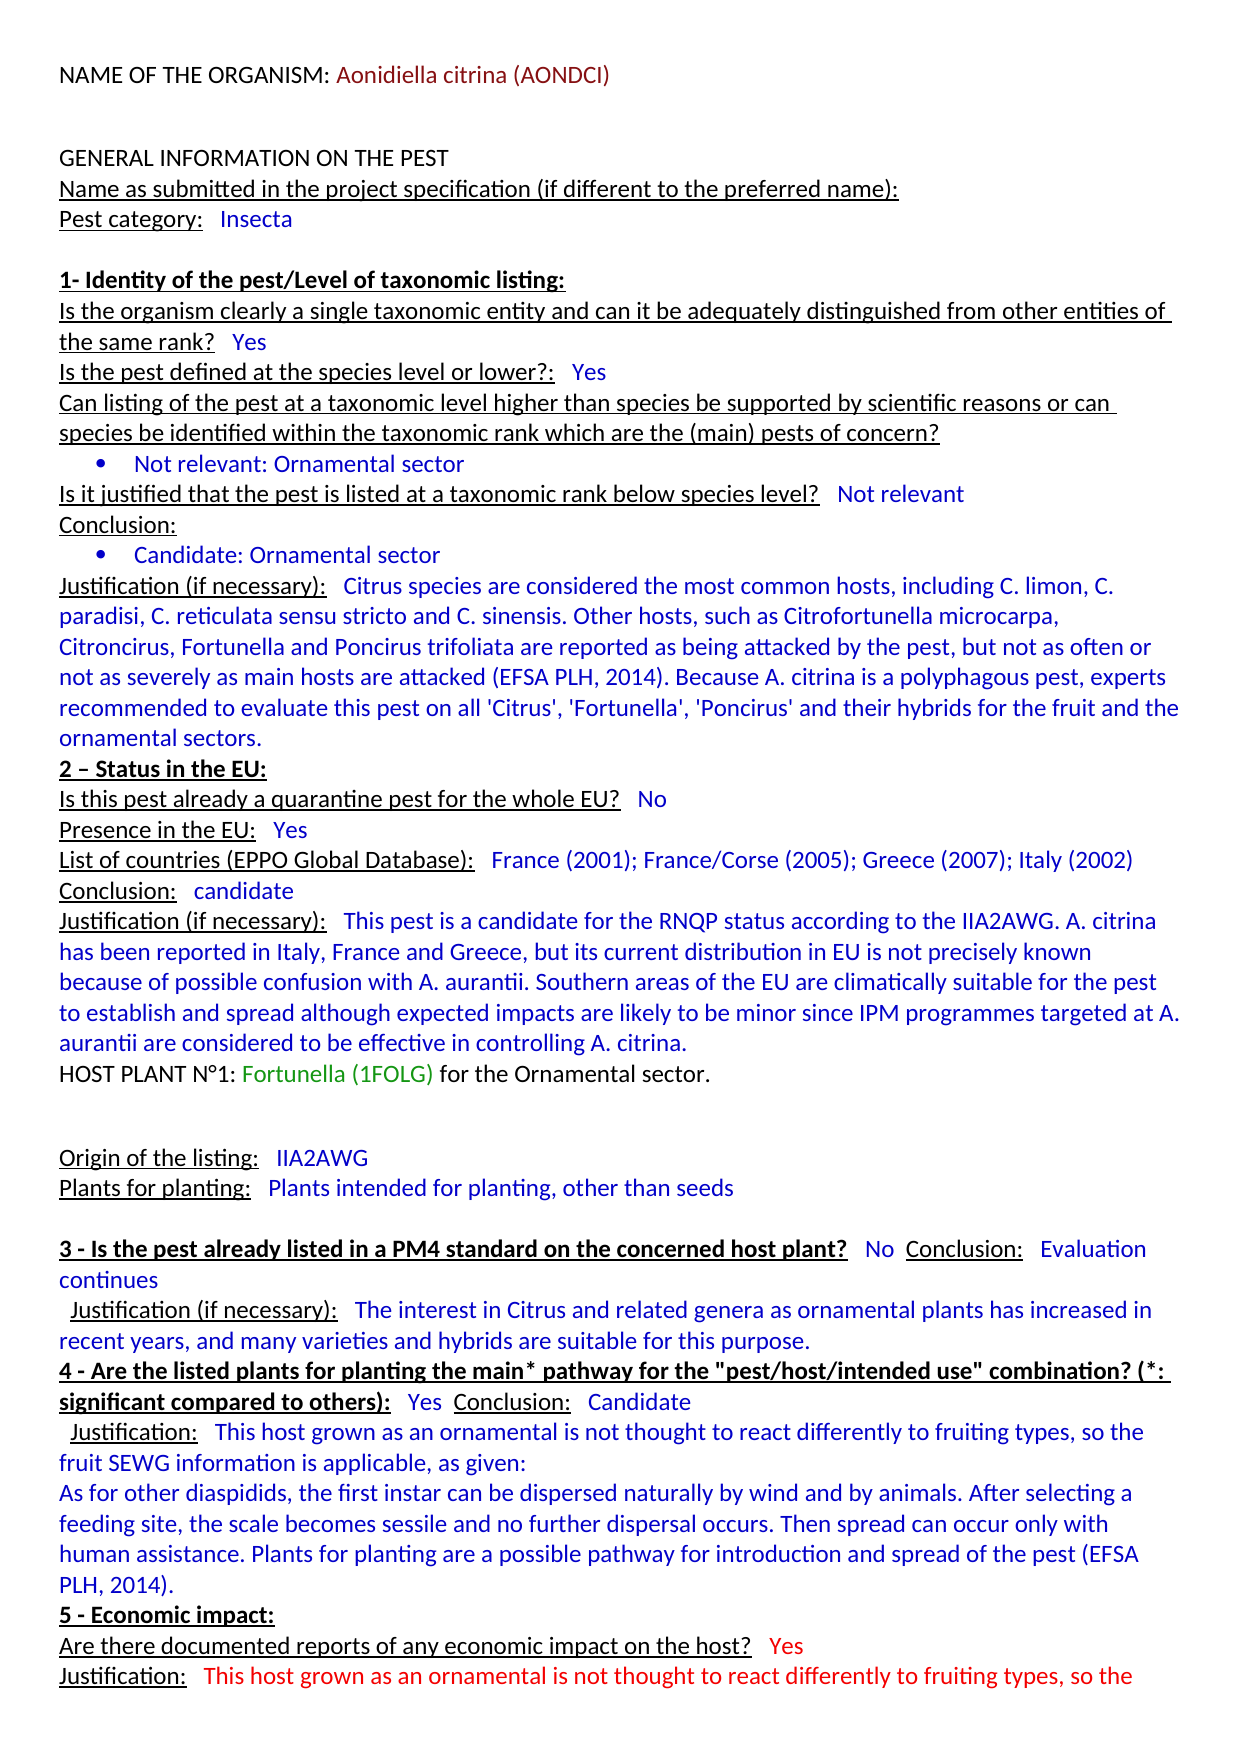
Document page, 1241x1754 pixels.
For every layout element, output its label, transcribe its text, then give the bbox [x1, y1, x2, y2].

text HOST PLANT N°1: Fortunella (1FOLG) for the Ornamental sector. [59, 1058, 1181, 1089]
text GENERAL INFORMATION ON THE PEST [59, 142, 1181, 173]
text Is it justified that the pest is listed at a taxonomic rank below species level? Not relevant Conclusion: [59, 478, 1181, 539]
text NAME OF THE ORGANISM: Aonidiella citrina (AONDCI) [59, 59, 1181, 89]
text Justification (if necessary): Citrus species are considered the most common hosts, including C. limon, C. paradisi, C. reticulata sensu stricto and C. sinensis. Other hosts, such as Citrofortunella microcarpa, Citroncirus, Fortunella and Poncirus trifoliata are reported as being attacked by the pest, but not as often or not as severely as main hosts are attacked (EFSA PLH, 2014). Because A. citrina is a polyphagous pest, experts recommended to evaluate this pest on all 'Citrus', 'Fortunella', 'Poncirus' and their hybrids for the fruit and the ornamental sectors. 2 – Status in the EU: Is this pest already a quarantine pest for the whole EU? No Presence in the EU: Yes List of countries (EPPO Global Database): France (2001); France/Corse (2005); Greece (2007); Italy (2002) Conclusion: candidate Justification (if necessary): This pest is a candidate for the RNQP status according to the IIA2AWG. A. citrina has been reported in Italy, France and Greece, but its current distribution in EU is not precisely known because of possible confusion with A. aurantii. Southern areas of the EU are climatically suitable for the pest to establish and spread although expected impacts are likely to be minor since IPM programmes targeted at A. aurantii are considered to be effective in controlling A. citrina. [59, 570, 1181, 1058]
list Candidate: Ornamental sector [96, 539, 1181, 570]
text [59, 1142, 1181, 1691]
text Name as submitted in the project specification (if different to the preferred name): Pest category: Insecta 1- Identity of the pest/Level of taxonomic listing: Is the organism clearly a single taxonomic entity and can it be adequately distinguished from other entities of the same rank? Yes Is the pest defined at the species level or lower?: Yes Can listing of the pest at a taxonomic level higher than species be supported by scientific reasons or can species be identified within the taxonomic rank which are the (main) pests of concern? [59, 173, 1181, 448]
list Not relevant: Ornamental sector [96, 448, 1181, 478]
